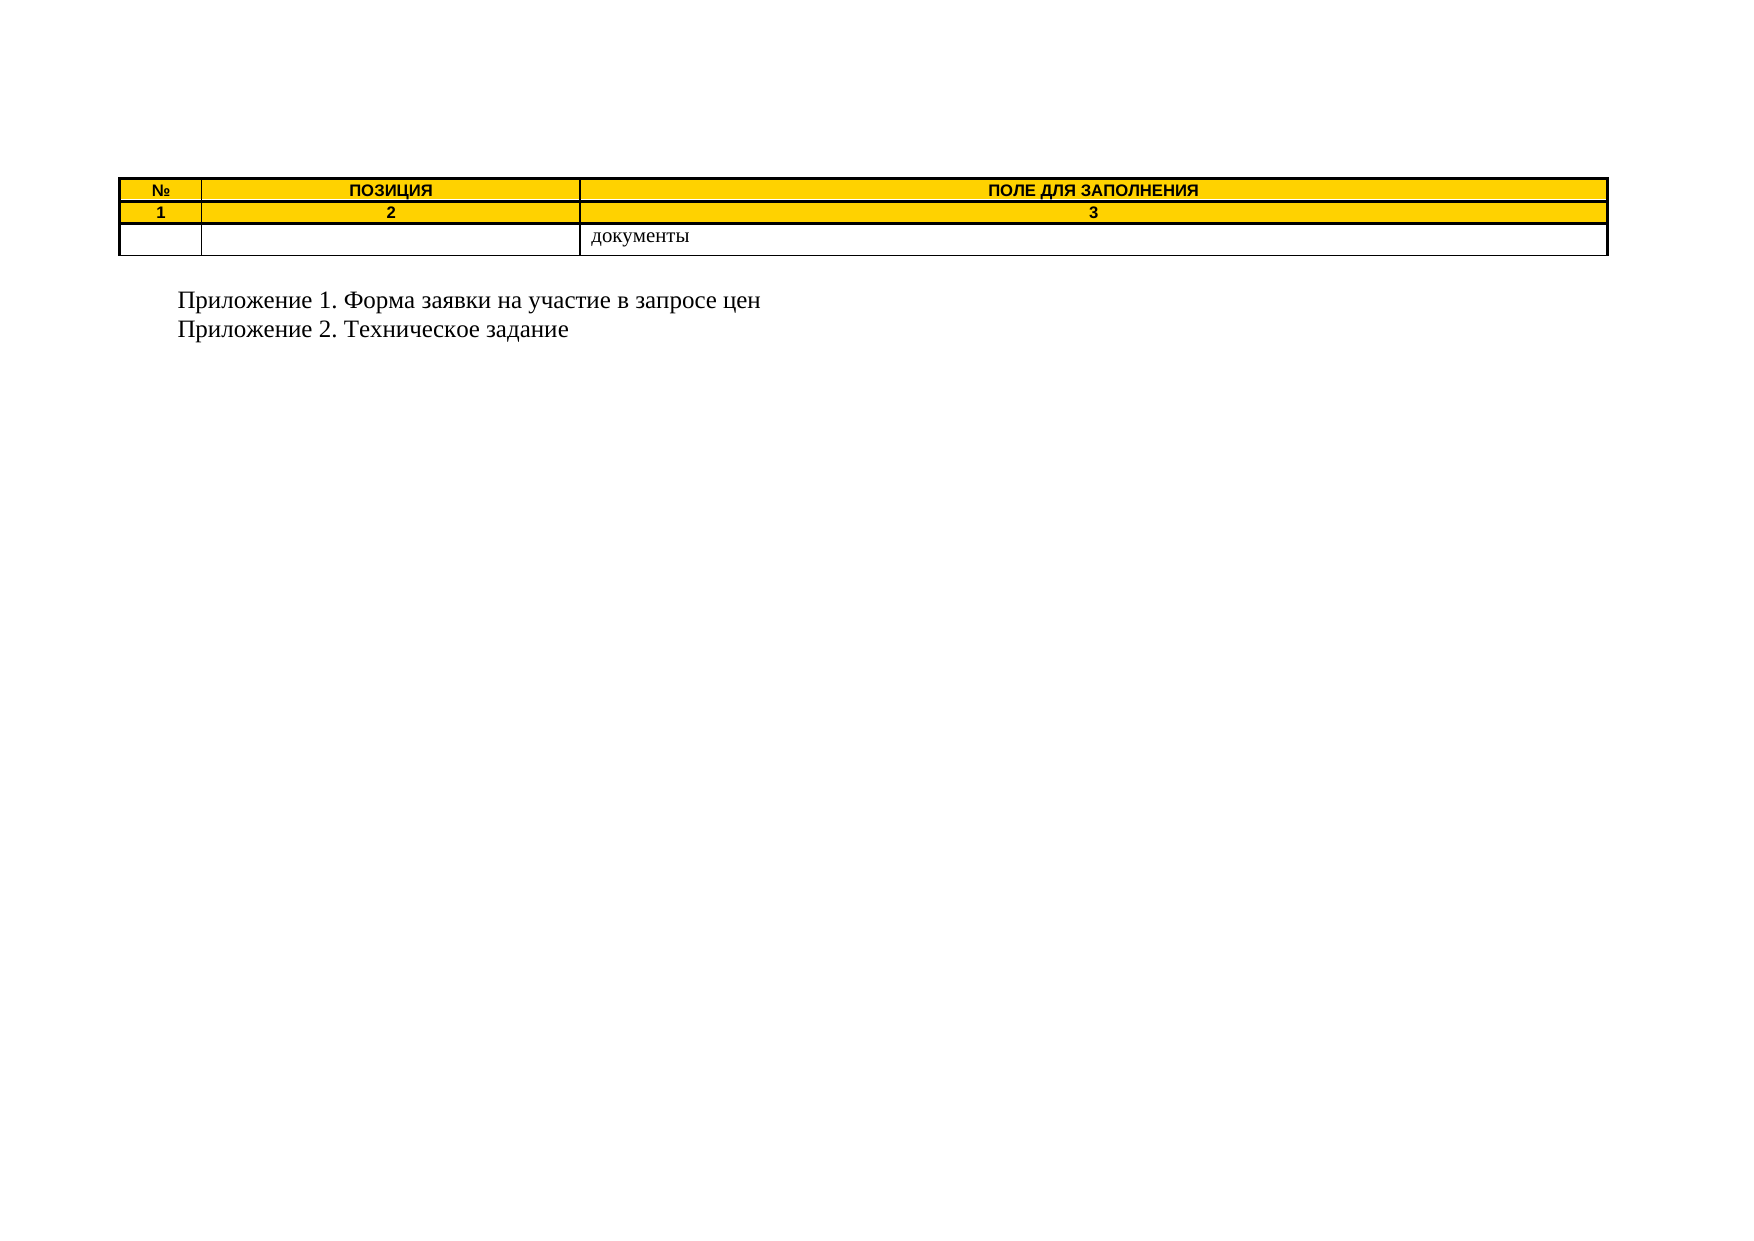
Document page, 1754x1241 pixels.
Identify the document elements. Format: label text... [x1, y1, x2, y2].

text Приложение 2. Техническое задание [118, 314, 1636, 342]
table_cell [202, 225, 579, 255]
table_header ПОЗИЦИЯ [202, 180, 579, 199]
text Приложение 1. Форма заявки на участие в запросе цен [118, 285, 1636, 314]
table_header ПОЛЕ ДЛЯ ЗАПОЛНЕНИЯ [581, 180, 1606, 199]
table_cell 2 [202, 203, 579, 222]
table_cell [581, 225, 1606, 255]
table_cell 3 [581, 203, 1606, 222]
table_cell 1 [121, 203, 201, 222]
table_cell [121, 225, 201, 255]
table_header № [121, 180, 201, 199]
